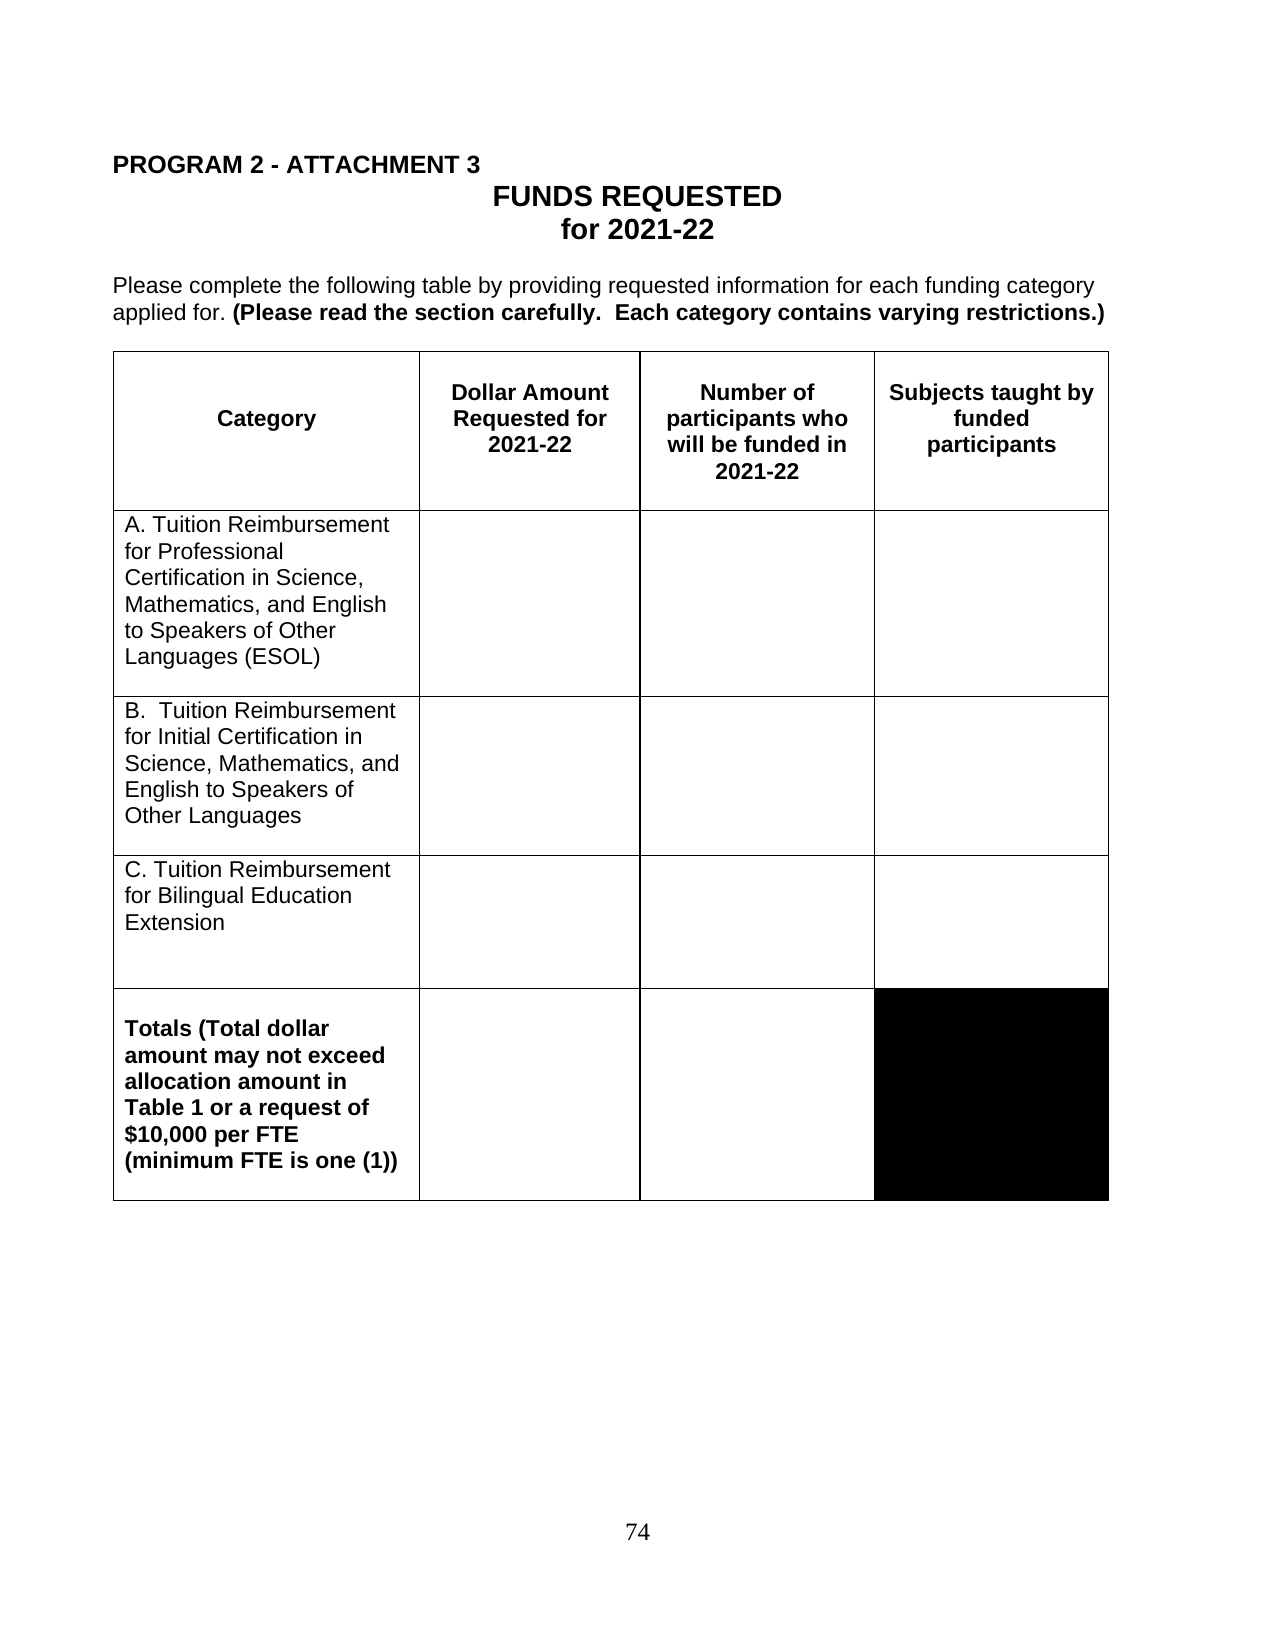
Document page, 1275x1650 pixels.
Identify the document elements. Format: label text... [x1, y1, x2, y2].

table_cell [641, 856, 874, 988]
table_cell [420, 856, 639, 988]
table_cell [641, 697, 874, 855]
table_header Number of participants who will be funded in 2021-22 [641, 352, 874, 510]
table_cell [420, 989, 639, 1200]
table_cell [875, 856, 1108, 988]
table_cell Totals (Total dollar amount may not exceed allocation amount in Table 1 or a request of $10,000 per FTE (minimum FTE is one (1)) [114, 989, 419, 1200]
subtitle FUNDS REQUESTED [112, 179, 1162, 212]
text Please complete the following table by providing requested information for each funding category applied for. (Please read the section carefully. Each category contains varying restrictions.) [112, 272, 1162, 325]
table_cell [420, 697, 639, 855]
table_header Category [114, 352, 419, 510]
table_cell [641, 511, 874, 696]
title PROGRAM 2 - ATTACHMENT 3 [112, 150, 1228, 179]
table_cell [875, 989, 1108, 1200]
table_header Dollar Amount Requested for 2021-22 [420, 352, 639, 510]
table_cell [875, 511, 1108, 696]
table_cell A. Tuition Reimbursement for Professional Certification in Science, Mathematics, and English to Speakers of Other Languages (ESOL) [114, 511, 419, 696]
table_header Subjects taught by funded participants [875, 352, 1108, 510]
text for 2021-22 [112, 212, 1162, 246]
table_cell [641, 989, 874, 1200]
table_cell B. Tuition Reimbursement for Initial Certification in Science, Mathematics, and English to Speakers of Other Languages [114, 697, 419, 855]
table_cell [420, 511, 639, 696]
table_cell [875, 697, 1108, 855]
table_cell C. Tuition Reimbursement for Bilingual Education Extension [114, 856, 419, 988]
